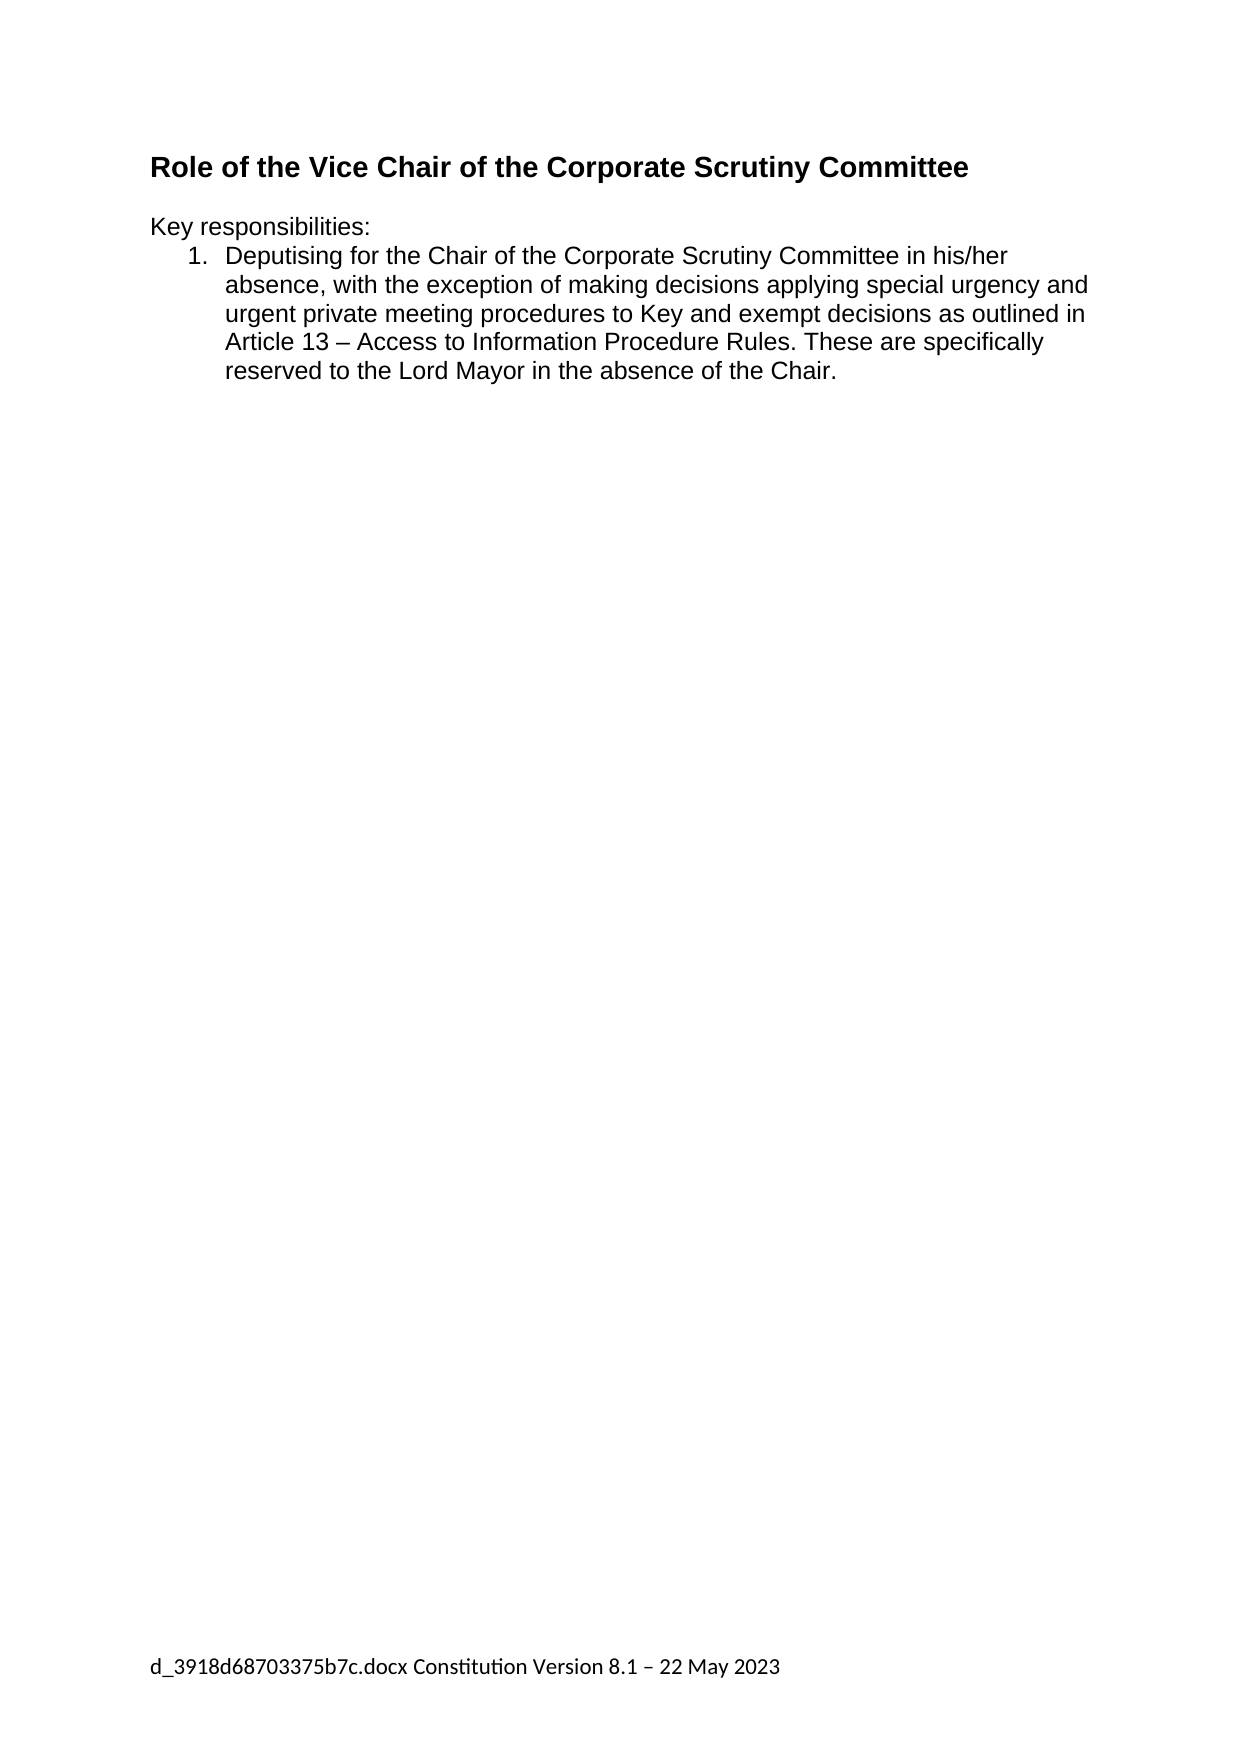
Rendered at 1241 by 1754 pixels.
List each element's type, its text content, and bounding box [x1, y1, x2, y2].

text Key responsibilities: [150, 212, 1090, 241]
list Deputising for the Chair of the Corporate Scrutiny Committee in his/her absence, with the exception of making decisions applying special urgency and urgent private meeting procedures to Key and exempt decisions as outlined in Article 13 – Access to Information Procedure Rules. These are specifically reserved to the Lord Mayor in the absence of the Chair. [187, 241, 1090, 385]
text Role of the Vice Chair of the Corporate Scrutiny Committee [150, 150, 1090, 183]
